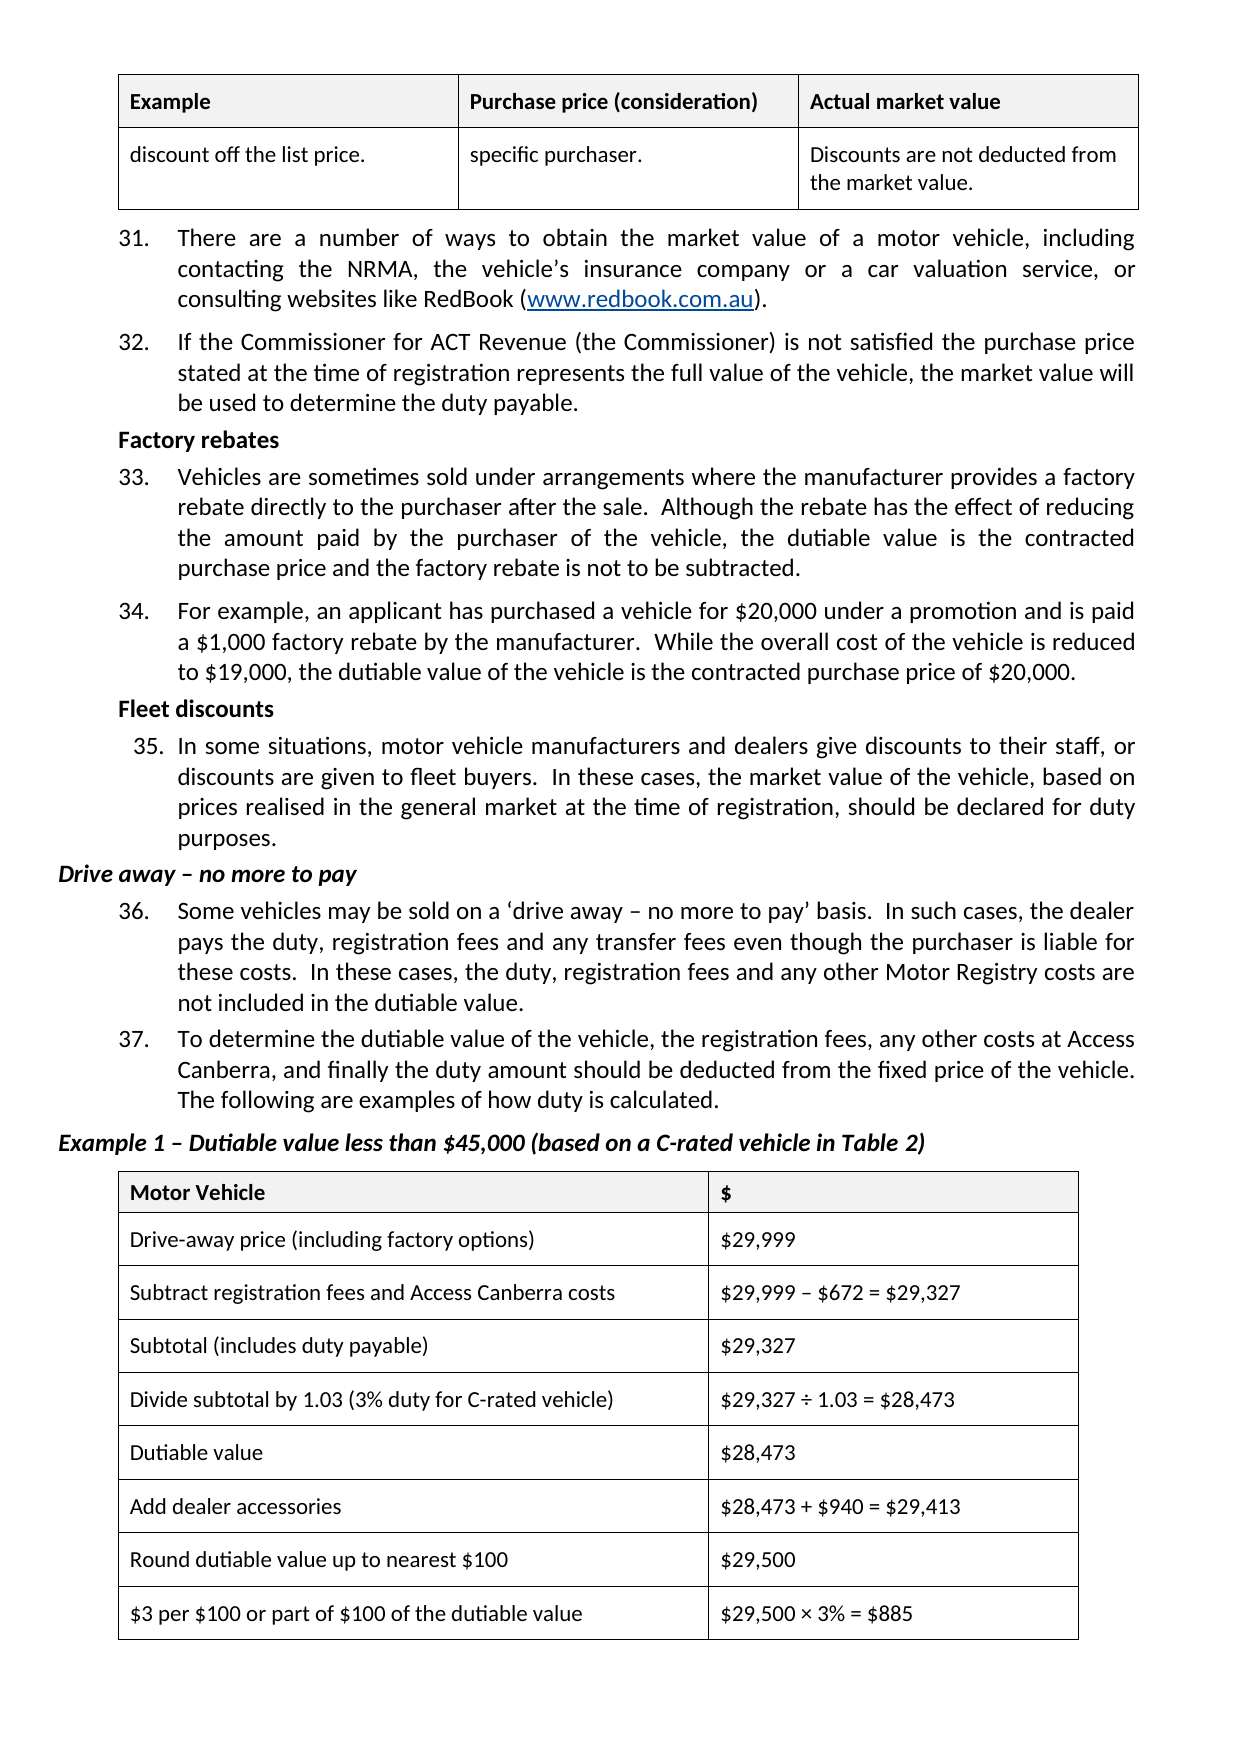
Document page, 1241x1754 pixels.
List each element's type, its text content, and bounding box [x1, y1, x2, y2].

table_cell $29,500 [709, 1533, 1078, 1586]
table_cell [459, 128, 798, 209]
subtitle Drive away – no more to pay [58, 858, 1137, 889]
table_header Example [119, 75, 458, 127]
subtitle Factory rebates [118, 424, 1137, 455]
table_cell Subtract registration fees and Access Canberra costs [119, 1266, 708, 1318]
list To determine the dutiable value of the vehicle, the registration fees, any other costs at Access Canberra, and finally the duty amount should be deducted from the fixed price of the vehicle. The following are examples of how duty is calculated. [118, 1023, 1137, 1115]
table_cell Dutiable value [119, 1426, 708, 1479]
table_cell $29,327 ÷ 1.03 = $28,473 [709, 1373, 1078, 1425]
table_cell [119, 128, 458, 209]
list Some vehicles may be sold on a ‘drive away – no more to pay’ basis. In such cases, the dealer pays the duty, registration fees and any transfer fees even though the purchaser is liable for these costs. In these cases, the duty, registration fees and any other Motor Registry costs are not included in the dutiable value. [118, 895, 1137, 1017]
subtitle Example 1 – Dutiable value less than $45,000 (based on a C-rated vehicle in Table 2) [58, 1128, 1137, 1158]
list For example, an applicant has purchased a vehicle for $20,000 under a promotion and is paid a $1,000 factory rebate by the manufacturer. While the overall cost of the vehicle is reduced to $19,000, the dutiable value of the vehicle is the contracted purchase price of $20,000. [118, 596, 1137, 687]
table_cell $29,327 [709, 1320, 1078, 1372]
table_cell Divide subtotal by 1.03 (3% duty for C-rated vehicle) [119, 1373, 708, 1425]
table_cell Drive-away price (including factory options) [119, 1213, 708, 1265]
table_header Actual market value [799, 75, 1138, 127]
table_cell $28,473 + $940 = $29,413 [709, 1480, 1078, 1532]
table_cell $3 per $100 or part of $100 of the dutiable value [119, 1587, 708, 1639]
table_header Purchase price (consideration) [459, 75, 798, 127]
table_header Motor Vehicle [119, 1172, 708, 1212]
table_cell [799, 128, 1138, 209]
list Vehicles are sometimes sold under arrangements where the manufacturer provides a factory rebate directly to the purchaser after the sale. Although the rebate has the effect of reducing the amount paid by the purchaser of the vehicle, the dutiable value is the contracted purchase price and the factory rebate is not to be subtracted. [118, 461, 1137, 583]
list There are a number of ways to obtain the market value of a motor vehicle, including contacting the NRMA, the vehicle’s insurance company or a car valuation service, or consulting websites like RedBook (www.redbook.com.au). [118, 222, 1137, 314]
table_cell Subtotal (includes duty payable) [119, 1320, 708, 1372]
list If the Commissioner for ACT Revenue (the Commissioner) is not satisfied the purchase price stated at the time of registration represents the full value of the vehicle, the market value will be used to determine the duty payable. [118, 326, 1137, 418]
table_cell Add dealer accessories [119, 1480, 708, 1532]
list In some situations, motor vehicle manufacturers and dealers give discounts to their staff, or discounts are given to fleet buyers. In these cases, the market value of the vehicle, based on prices realised in the general market at the time of registration, should be declared for duty purposes. [133, 730, 1137, 852]
table_header $ [709, 1172, 1078, 1212]
table_cell $28,473 [709, 1426, 1078, 1479]
table_cell Round dutiable value up to nearest $100 [119, 1533, 708, 1586]
subtitle Fleet discounts [118, 693, 1137, 724]
table_cell $29,500 × 3% = $885 [709, 1587, 1078, 1639]
table_cell $29,999 [709, 1213, 1078, 1265]
table_cell $29,999 – $672 = $29,327 [709, 1266, 1078, 1318]
